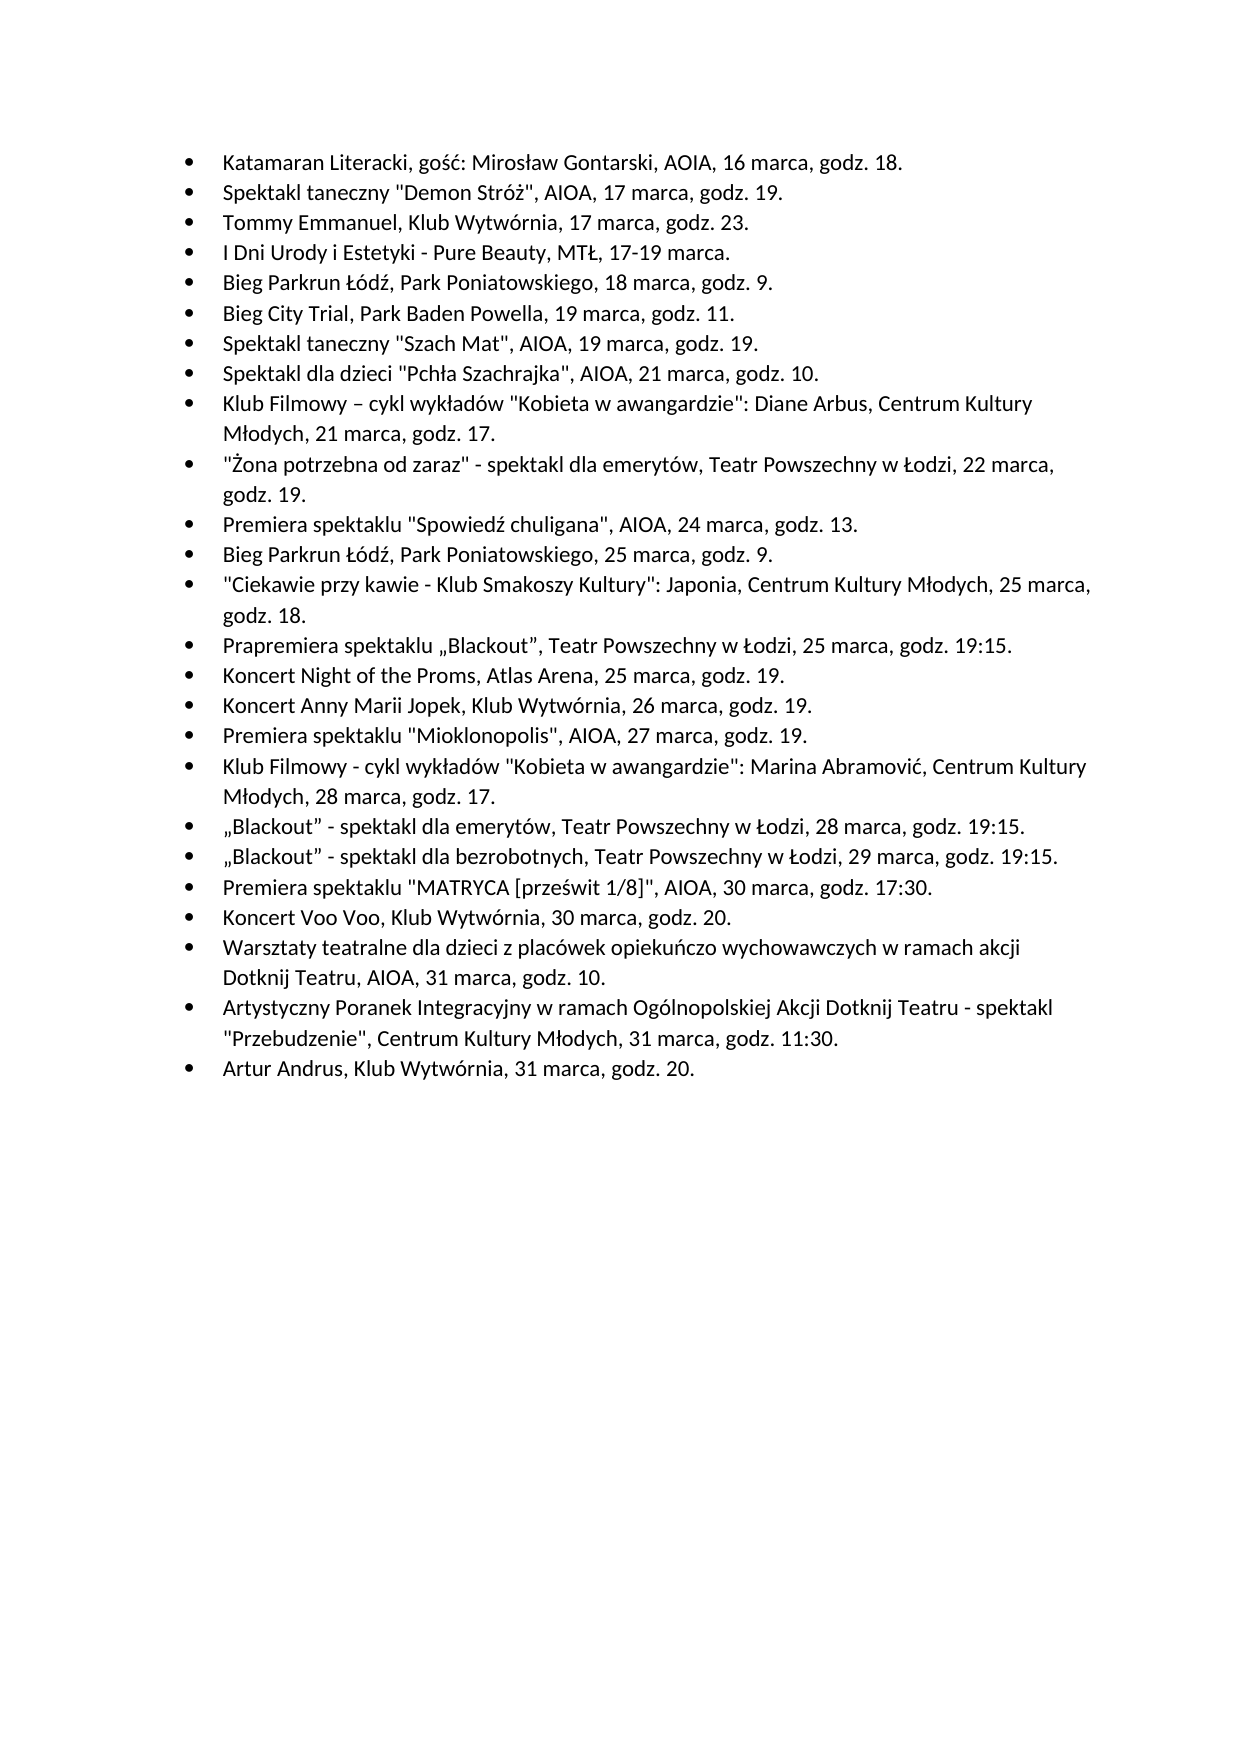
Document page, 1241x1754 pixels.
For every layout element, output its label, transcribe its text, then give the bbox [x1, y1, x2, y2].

list Bieg City Trial, Park Baden Powella, 19 marca, godz. 11. [185, 299, 1093, 327]
list Warsztaty teatralne dla dzieci z placówek opiekuńczo wychowawczych w ramach akcji Dotknij Teatru, AIOA, 31 marca, godz. 10. [185, 933, 1093, 991]
list „Blackout” - spektakl dla bezrobotnych, Teatr Powszechny w Łodzi, 29 marca, godz. 19:15. [185, 842, 1093, 870]
list I Dni Urody i Estetyki - Pure Beauty, MTŁ, 17-19 marca. [185, 238, 1093, 266]
list Premiera spektaklu "MATRYCA [prześwit 1/8]", AIOA, 30 marca, godz. 17:30. [185, 873, 1093, 901]
list Artur Andrus, Klub Wytwórnia, 31 marca, godz. 20. [185, 1054, 1093, 1082]
list Katamaran Literacki, gość: Mirosław Gontarski, AOIA, 16 marca, godz. 18. [185, 148, 1093, 176]
list Klub Filmowy – cykl wykładów "Kobieta w awangardzie": Diane Arbus, Centrum Kultury Młodych, 21 marca, godz. 17. [185, 389, 1093, 447]
list Tommy Emmanuel, Klub Wytwórnia, 17 marca, godz. 23. [185, 208, 1093, 236]
list Artystyczny Poranek Integracyjny w ramach Ogólnopolskiej Akcji Dotknij Teatru - spektakl "Przebudzenie", Centrum Kultury Młodych, 31 marca, godz. 11:30. [185, 993, 1093, 1052]
list Premiera spektaklu "Mioklonopolis", AIOA, 27 marca, godz. 19. [185, 722, 1093, 749]
list "Żona potrzebna od zaraz" - spektakl dla emerytów, Teatr Powszechny w Łodzi, 22 marca, godz. 19. [185, 450, 1093, 508]
list Koncert Night of the Proms, Atlas Arena, 25 marca, godz. 19. [185, 661, 1093, 689]
list Bieg Parkrun Łódź, Park Poniatowskiego, 25 marca, godz. 9. [185, 540, 1093, 568]
list Koncert Voo Voo, Klub Wytwórnia, 30 marca, godz. 20. [185, 903, 1093, 931]
list Premiera spektaklu "Spowiedź chuligana", AIOA, 24 marca, godz. 13. [185, 510, 1093, 538]
list Koncert Anny Marii Jopek, Klub Wytwórnia, 26 marca, godz. 19. [185, 691, 1093, 719]
list „Blackout” - spektakl dla emerytów, Teatr Powszechny w Łodzi, 28 marca, godz. 19:15. [185, 812, 1093, 840]
list "Ciekawie przy kawie - Klub Smakoszy Kultury": Japonia, Centrum Kultury Młodych, 25 marca, godz. 18. [185, 571, 1093, 629]
list Spektakl taneczny "Demon Stróż", AIOA, 17 marca, godz. 19. [185, 178, 1093, 206]
list Bieg Parkrun Łódź, Park Poniatowskiego, 18 marca, godz. 9. [185, 268, 1093, 296]
list Klub Filmowy - cykl wykładów "Kobieta w awangardzie": Marina Abramović, Centrum Kultury Młodych, 28 marca, godz. 17. [185, 752, 1093, 810]
list Spektakl taneczny "Szach Mat", AIOA, 19 marca, godz. 19. [185, 329, 1093, 357]
list Spektakl dla dzieci "Pchła Szachrajka", AIOA, 21 marca, godz. 10. [185, 359, 1093, 387]
list Prapremiera spektaklu „Blackout”, Teatr Powszechny w Łodzi, 25 marca, godz. 19:15. [185, 631, 1093, 659]
